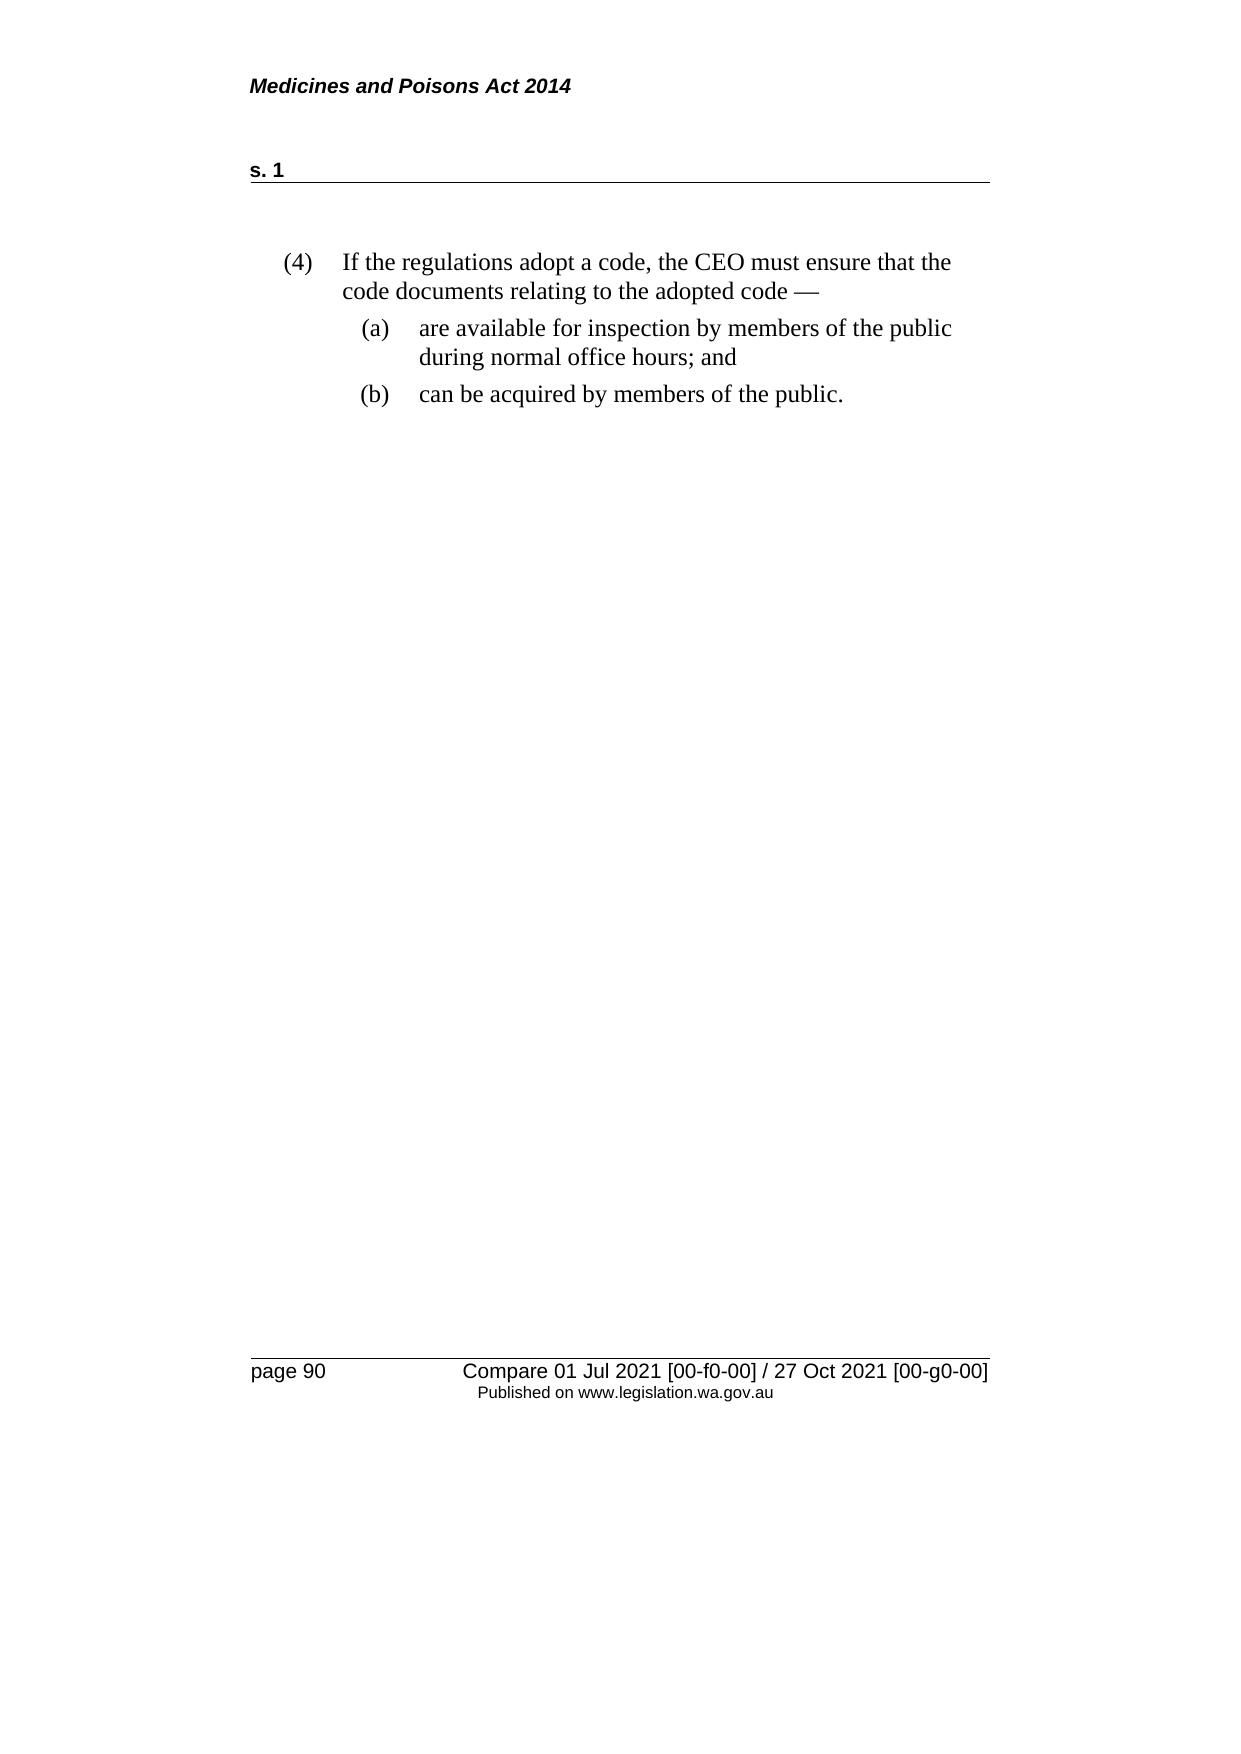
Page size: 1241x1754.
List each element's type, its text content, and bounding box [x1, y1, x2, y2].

text (a) are available for inspection by members of the public during normal office hours; and [251, 313, 990, 371]
text (4) If the regulations adopt a code, the CEO must ensure that the code documents relating to the adopted code — [251, 247, 990, 305]
text (b) can be acquired by members of the public. [251, 379, 990, 408]
